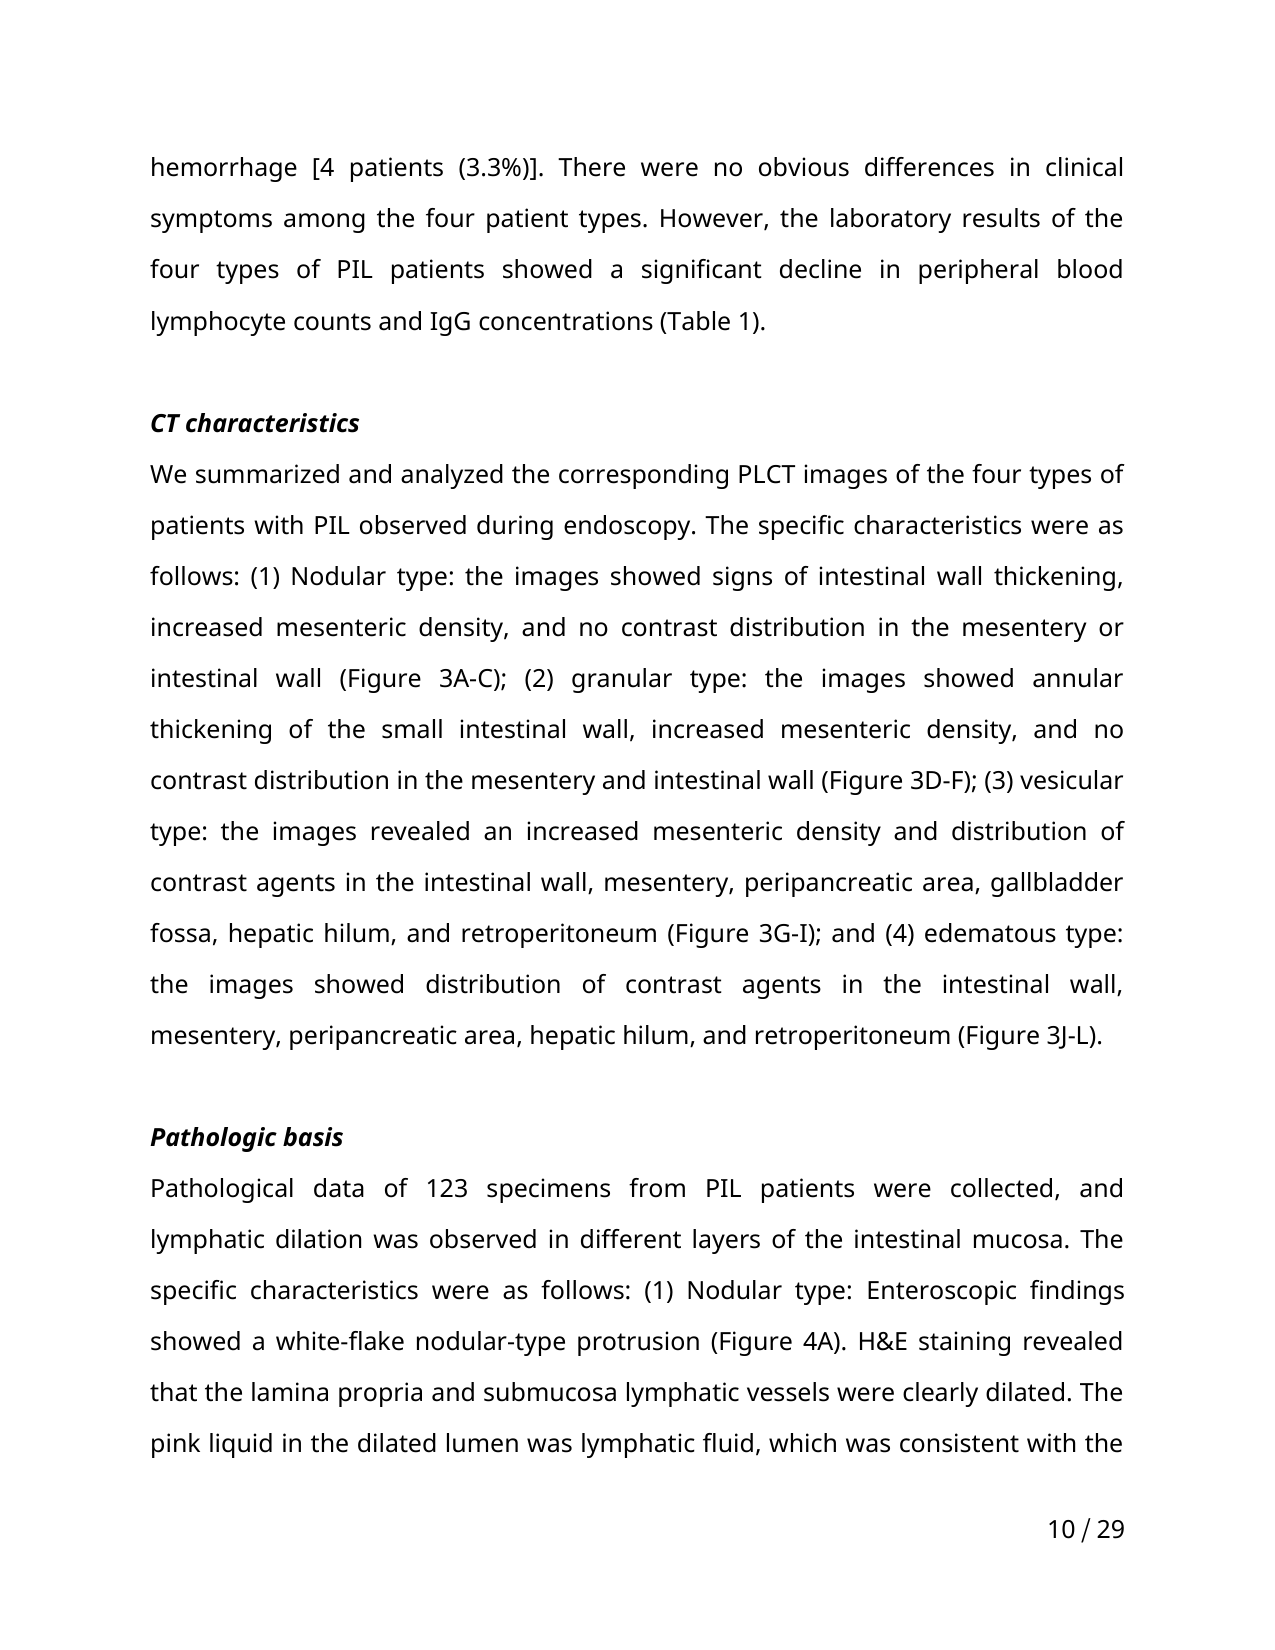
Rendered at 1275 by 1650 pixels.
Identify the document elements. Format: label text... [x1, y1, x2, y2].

text We summarized and analyzed the corresponding PLCT images of the four types of patients with PIL observed during endoscopy. The specific characteristics were as follows: (1) Nodular type: the images showed signs of intestinal wall thickening, increased mesenteric density, and no contrast distribution in the mesentery or intestinal wall (Figure 3A-C); (2) granular type: the images showed annular thickening of the small intestinal wall, increased mesenteric density, and no contrast distribution in the mesentery and intestinal wall (Figure 3D-F); (3) vesicular type: the images revealed an increased mesenteric density and distribution of contrast agents in the intestinal wall, mesentery, peripancreatic area, gallbladder fossa, hepatic hilum, and retroperitoneum (Figure 3G-I); and (4) edematous type: the images showed distribution of contrast agents in the intestinal wall, mesentery, peripancreatic area, hepatic hilum, and retroperitoneum (Figure 3J-L). [150, 456, 1125, 1052]
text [150, 1171, 1125, 1460]
text CT characteristics [150, 405, 1125, 439]
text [150, 150, 1125, 337]
text Pathologic basis [150, 1120, 1125, 1154]
